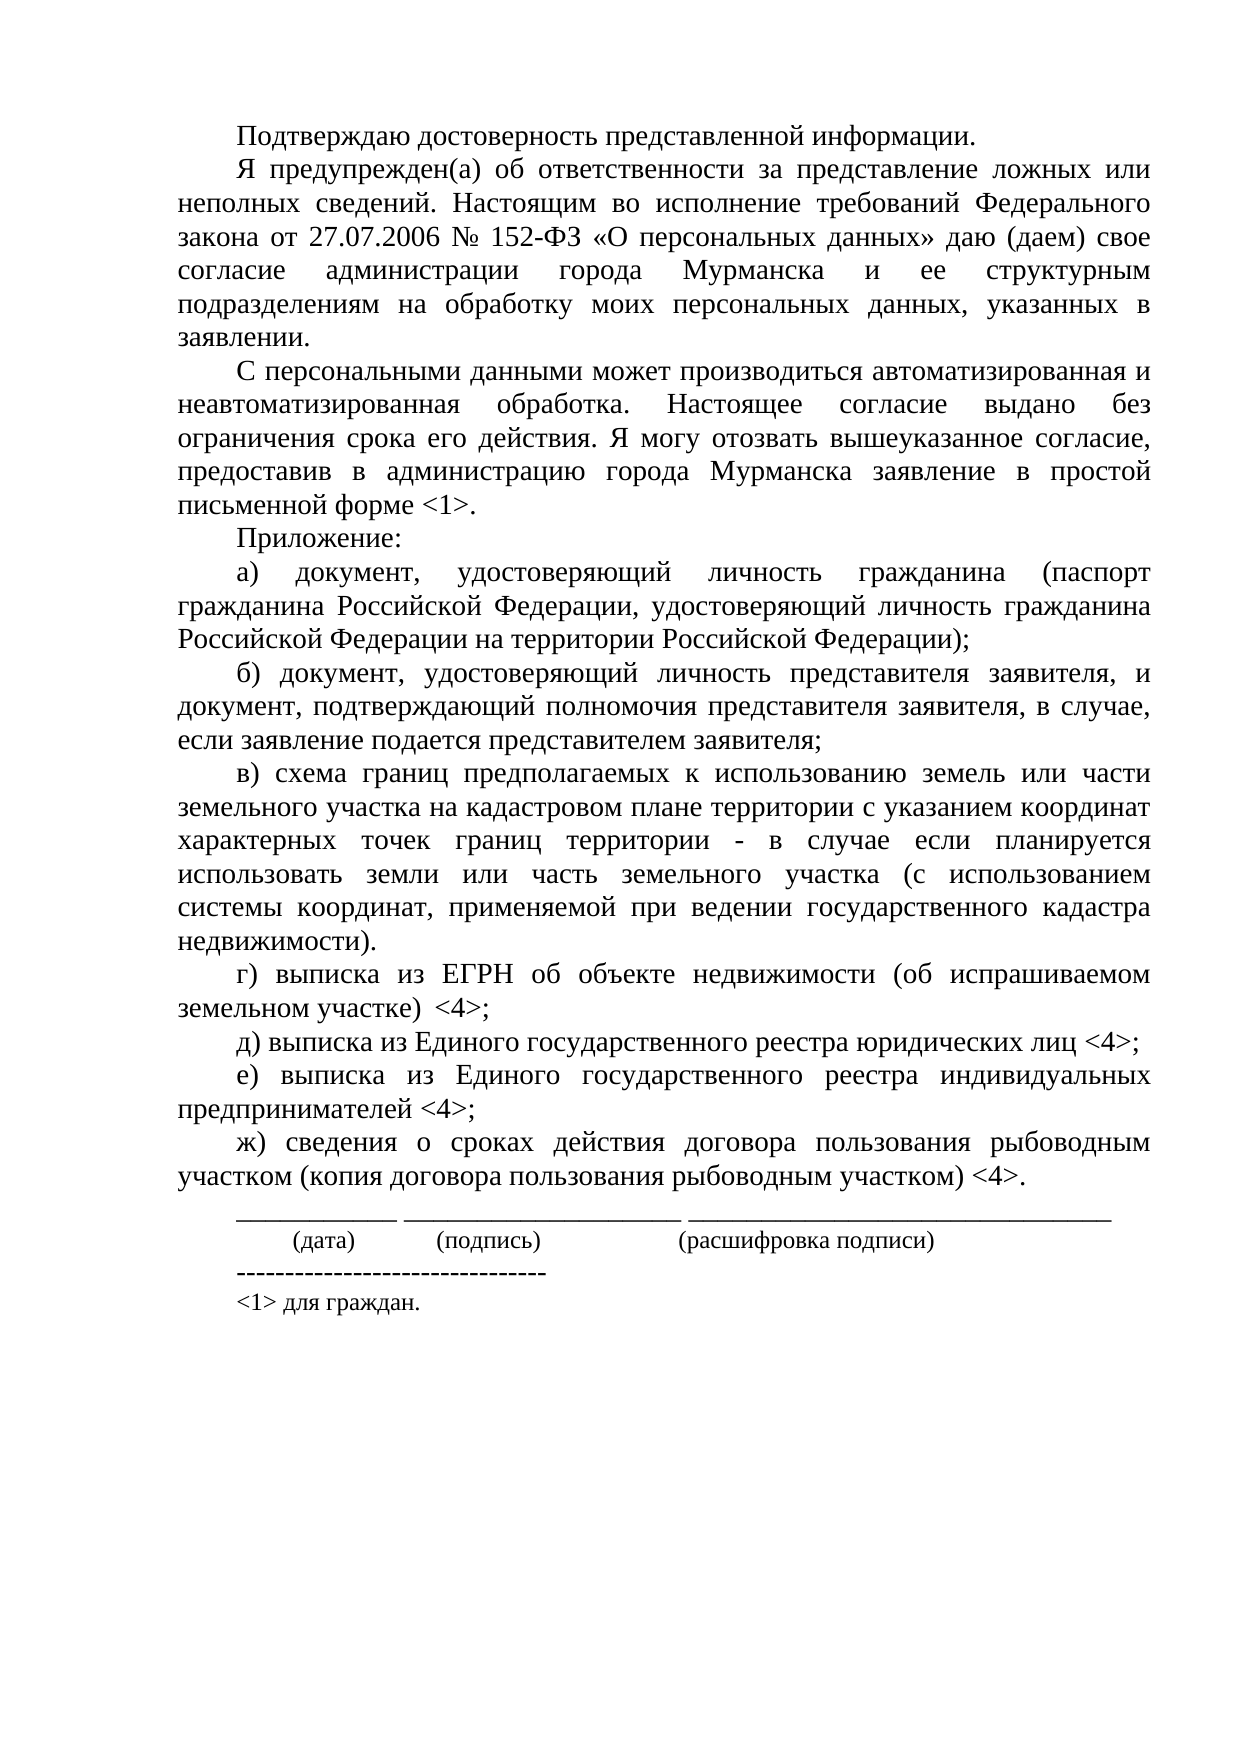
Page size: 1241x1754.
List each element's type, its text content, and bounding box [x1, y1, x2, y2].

text ж) сведения о сроках действия договора пользования рыбоводным участком (копия договора пользования рыбоводным участком) ˂4˃. [177, 1124, 1152, 1191]
text Подтверждаю достоверность представленной информации. [177, 118, 1152, 152]
text ___________ ___________________ _____________________________ [177, 1191, 1152, 1225]
text в) схема границ предполагаемых к использованию земель или части земельного участка на кадастровом плане территории с указанием координат характерных точек границ территории - в случае если планируется использовать земли или часть земельного участка (с использованием системы координат, применяемой при ведении государственного кадастра недвижимости). [177, 755, 1152, 957]
text а) документ, удостоверяющий личность гражданина (паспорт гражданина Российской Федерации, удостоверяющий личность гражданина Российской Федерации на территории Российской Федерации); [177, 554, 1152, 655]
text -------------------------------- [177, 1254, 1152, 1287]
text е) выписка из Единого государственного реестра индивидуальных предпринимателей <4>; [177, 1057, 1152, 1124]
text д) выписка из Единого государственного реестра юридических лиц <4>; [177, 1024, 1152, 1057]
text <1> для граждан. [177, 1287, 1152, 1316]
text С персональными данными может производиться автоматизированная и неавтоматизированная обработка. Настоящее согласие выдано без ограничения срока его действия. Я могу отозвать вышеуказанное согласие, предоставив в администрацию города Мурманска заявление в простой письменной форме <1>. [177, 353, 1152, 521]
text г) выписка из ЕГРН об объекте недвижимости (об испрашиваемом земельном участке) <4>; [177, 957, 1152, 1024]
text Приложение: [177, 521, 1152, 554]
text Я предупрежден(а) об ответственности за представление ложных или неполных сведений. Настоящим во исполнение требований Федерального закона от 27.07.2006 № 152-ФЗ «О персональных данных» даю (даем) свое согласие администрации города Мурманска и ее структурным подразделениям на обработку моих персональных данных, указанных в заявлении. [177, 152, 1152, 353]
text (дата) (подпись) (расшифровка подписи) [177, 1225, 1152, 1254]
text б) документ, удостоверяющий личность представителя заявителя, и документ, подтверждающий полномочия представителя заявителя, в случае, если заявление подается представителем заявителя; [177, 655, 1152, 755]
